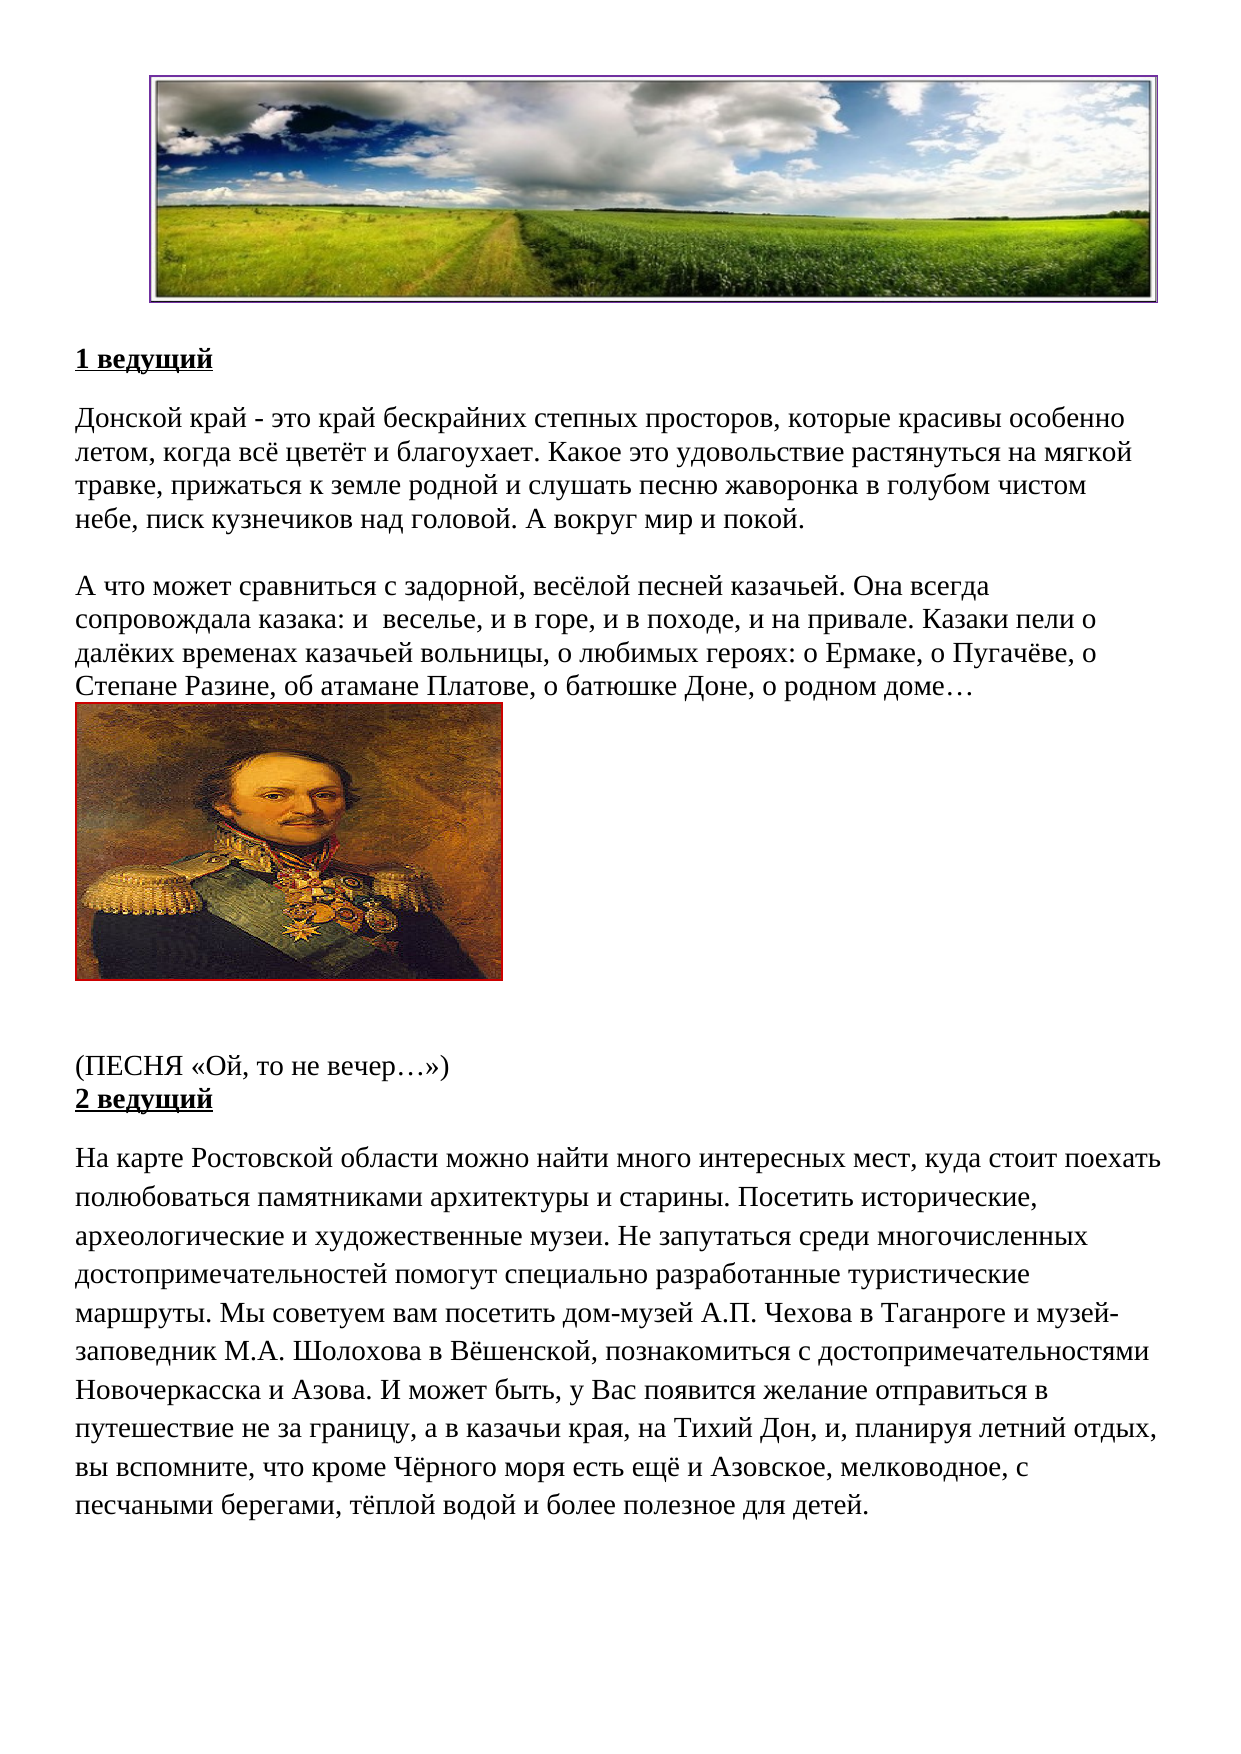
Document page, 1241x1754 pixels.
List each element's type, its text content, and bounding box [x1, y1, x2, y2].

text На карте Ростовской области можно найти много интересных мест, куда стоит поехать полюбоваться памятниками архитектуры и старины. Посетить исторические, археологические и художественные музеи. Не запутаться среди многочисленных достопримечательностей помогут специально разработанные туристические маршруты. Мы советуем вам посетить дом-музей А.П. Чехова в Таганроге и музей-заповедник М.А. Шолохова в Вёшенской, познакомиться с достопримечательностями Новочеркасска и Азова. И может быть, у Вас появится желание отправиться в путешествие не за границу, а в казачьи края, на Тихий Дон, и, планируя летний отдых, вы вспомните, что кроме Чёрного моря есть ещё и Азовское, мелководное, с песчаными берегами, тёплой водой и более полезное для детей. [75, 1141, 1165, 1521]
picture [77, 704, 501, 979]
picture [151, 77, 1157, 302]
text 1 ведущий [75, 341, 1165, 374]
text (ПЕСНЯ «Ой, то не вечер…») [75, 1048, 1165, 1081]
text 2 ведущий [75, 1081, 1165, 1115]
text Донской край - это край бескрайних степных просторов, которые красивы особенно летом, когда всё цветёт и благоухает. Какое это удовольствие растянуться на мягкой травке, прижаться к земле родной и слушать песню жаворонка в голубом чистом небе, писк кузнечиков над головой. А вокруг мир и покой. [75, 400, 1165, 534]
